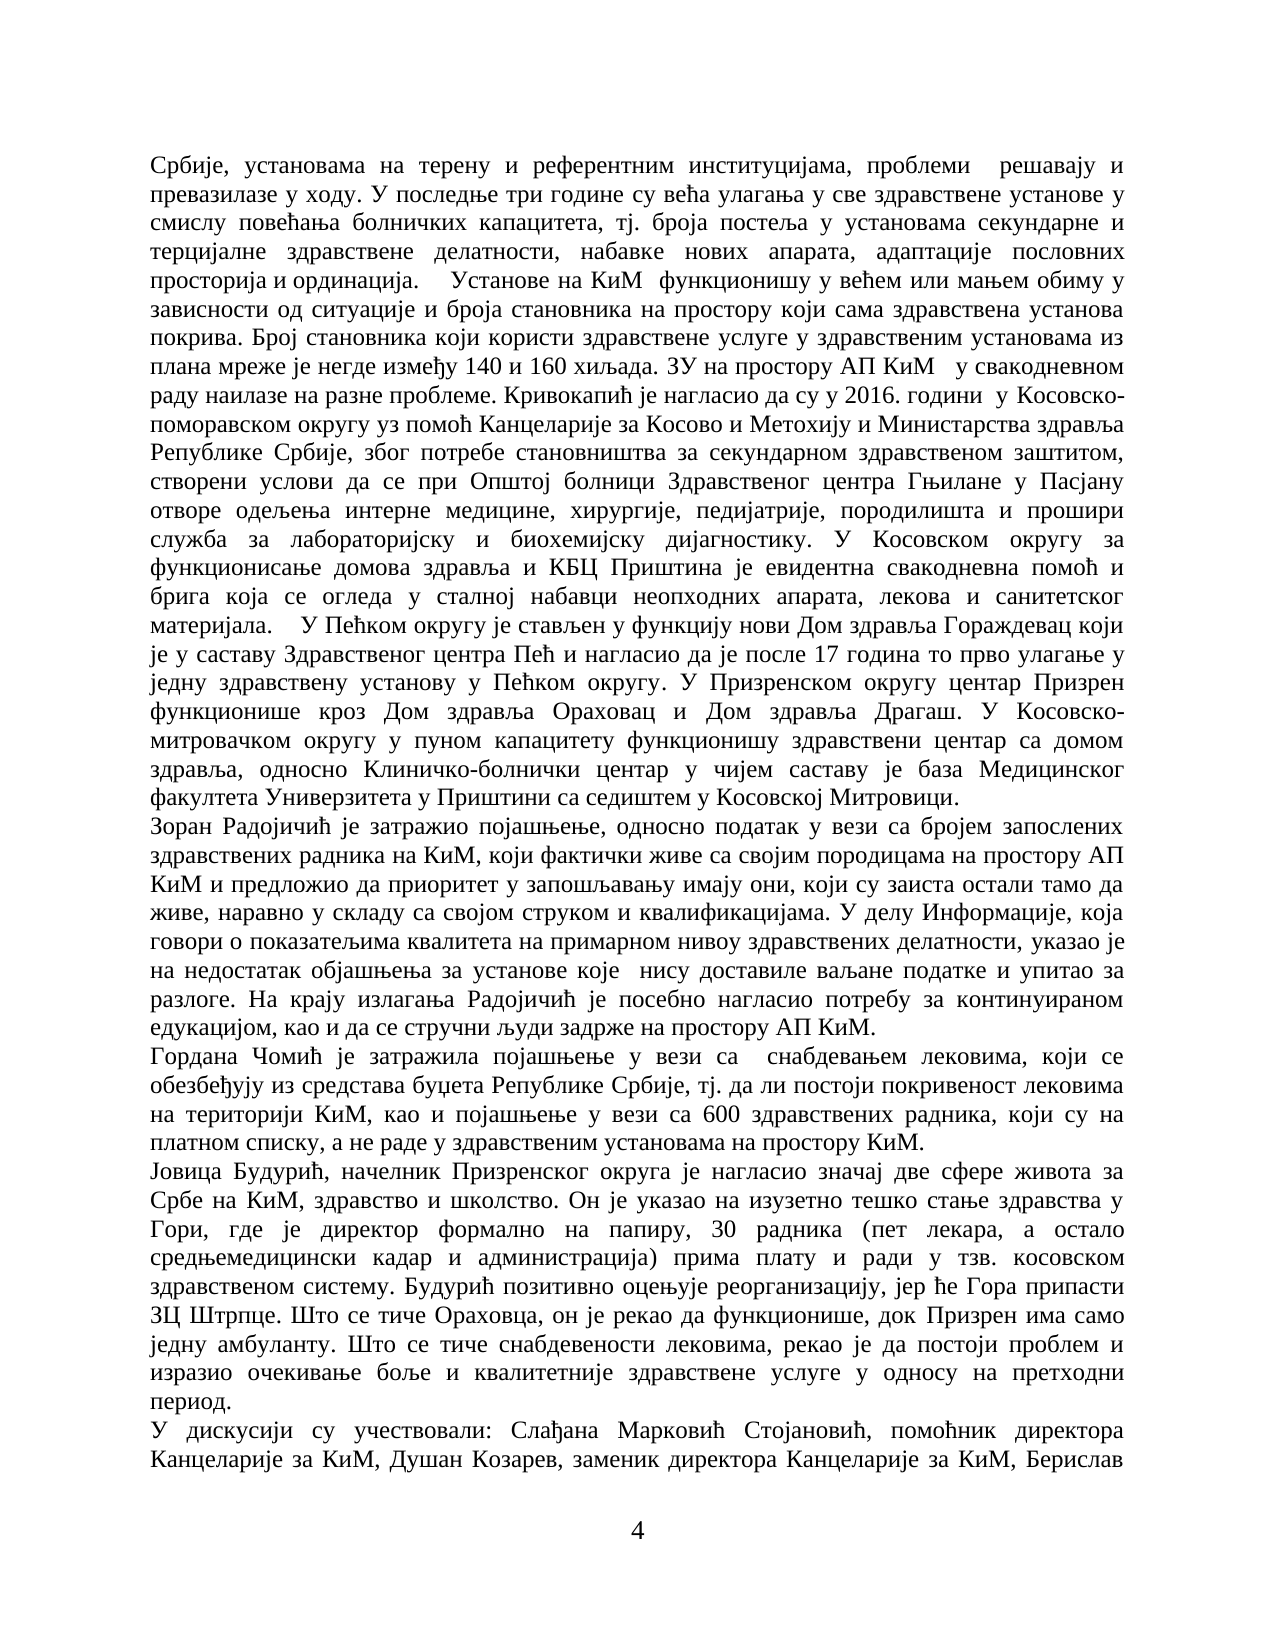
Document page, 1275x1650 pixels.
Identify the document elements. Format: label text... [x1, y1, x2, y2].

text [150, 150, 1125, 811]
text Гордана Чомић је затражила појашњење у вези са снабдевањем лековима, који се обезбеђују из средстава буџета Републике Србије, тј. да ли постоји покривеност лековима на територији КиМ, као и појашњење у вези са 600 здравствених радника, који су на платном списку, а не раде у здравственим установама на простору КиМ. [150, 1041, 1125, 1156]
text Јовица Будурић, начелник Призренског округа је нагласио значај две сфере живота за Србе на КиМ, здравство и школство. Он је указао на изузетно тешко стање здравства у Гори, где је директор формално на папиру, 30 радника (пет лекара, а остало средњемедицински кадар и администрација) прима плату и ради у тзв. косовском здравственом систему. Будурић позитивно оцењује реорганизацију, јер ће Гора припасти ЗЦ Штрпце. Што се тиче Ораховца, он је рекао да функционише, док Призрен има само једну амбуланту. Што се тиче снабдевености лековима, рекао је да постоји проблем и изразио очекивање боље и квалитетније здравствене услуге у односу на претходни период. [150, 1156, 1125, 1415]
text Зоран Радојичић је затражио појашњење, односно податак у вези са бројем запослених здравствених радника на КиМ, који фактички живе са својим породицама на простору АП КиМ и предложио да приоритет у запошљавању имају они, који су заиста остали тамо да живе, наравно у складу са својом струком и квалификацијама. У делу Информације, која говори о показатељима квалитета на примарном нивоу здравствених делатности, указао је на недостатак објашњења за установе које нису доставиле ваљане податке и упитао за разлоге. На крају излагања Радојичић је посебно нагласио потребу за континуираном едукацијом, као и да се стручни људи задрже на простору АП КиМ. [150, 811, 1125, 1041]
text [150, 1415, 1125, 1472]
